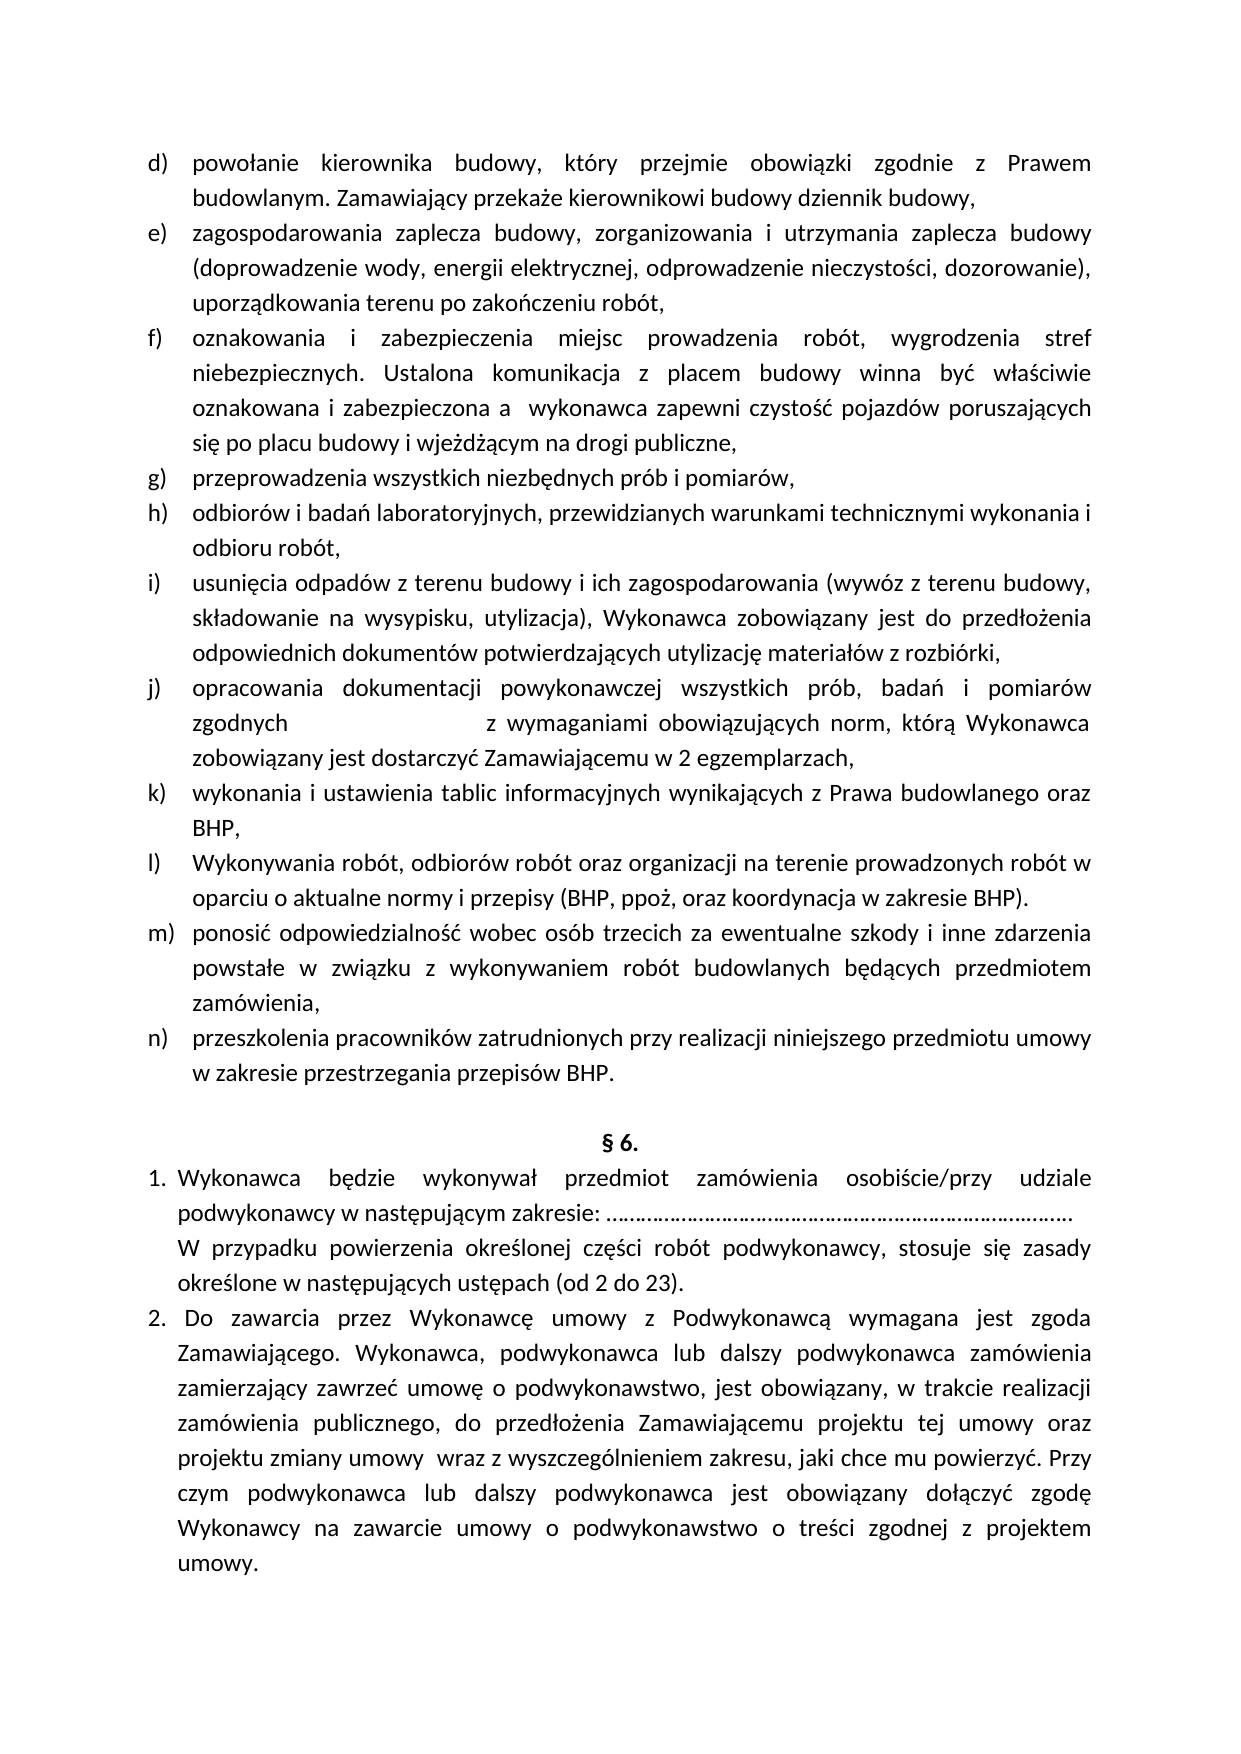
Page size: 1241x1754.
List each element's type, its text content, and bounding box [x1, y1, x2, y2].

list Wykonawca będzie wykonywał przedmiot zamówienia osobiście/przy udziale podwykonawcy w następującym zakresie: ……………………………………………………………….…….. [148, 1163, 1093, 1228]
list Wykonywania robót, odbiorów robót oraz organizacji na terenie prowadzonych robót w oparciu o aktualne normy i przepisy (BHP, ppoż, oraz koordynacja w zakresie BHP). [148, 848, 1093, 913]
text § 6. [148, 1128, 1093, 1158]
list przeszkolenia pracowników zatrudnionych przy realizacji niniejszego przedmiotu umowy w zakresie przestrzegania przepisów BHP. [148, 1023, 1093, 1088]
list opracowania dokumentacji powykonawczej wszystkich prób, badań i pomiarów zgodnych z wymaganiami obowiązujących norm, którą Wykonawca zobowiązany jest dostarczyć Zamawiającemu w 2 egzemplarzach, [148, 673, 1093, 773]
text 2. Do zawarcia przez Wykonawcę umowy z Podwykonawcą wymagana jest zgoda Zamawiającego. Wykonawca, podwykonawca lub dalszy podwykonawca zamówienia zamierzający zawrzeć umowę o podwykonawstwo, jest obowiązany, w trakcie realizacji zamówienia publicznego, do przedłożenia Zamawiającemu projektu tej umowy oraz projektu zmiany umowy wraz z wyszczególnieniem zakresu, jaki chce mu powierzyć. Przy czym podwykonawca lub dalszy podwykonawca jest obowiązany dołączyć zgodę Wykonawcy na zawarcie umowy o podwykonawstwo o treści zgodnej z projektem umowy. [148, 1303, 1093, 1578]
list usunięcia odpadów z terenu budowy i ich zagospodarowania (wywóz z terenu budowy, składowanie na wysypisku, utylizacja), Wykonawca zobowiązany jest do przedłożenia odpowiednich dokumentów potwierdzających utylizację materiałów z rozbiórki, [148, 568, 1093, 668]
list ponosić odpowiedzialność wobec osób trzecich za ewentualne szkody i inne zdarzenia powstałe w związku z wykonywaniem robót budowlanych będących przedmiotem zamówienia, [148, 918, 1093, 1018]
list wykonania i ustawienia tablic informacyjnych wynikających z Prawa budowlanego oraz BHP, [148, 778, 1093, 843]
list oznakowania i zabezpieczenia miejsc prowadzenia robót, wygrodzenia stref niebezpiecznych. Ustalona komunikacja z placem budowy winna być właściwie oznakowana i zabezpieczona a wykonawca zapewni czystość pojazdów poruszających się po placu budowy i wjeżdżącym na drogi publiczne, [148, 323, 1093, 458]
list odbiorów i badań laboratoryjnych, przewidzianych warunkami technicznymi wykonania i odbioru robót, [148, 498, 1093, 563]
list przeprowadzenia wszystkich niezbędnych prób i pomiarów, [148, 463, 1093, 493]
list zagospodarowania zaplecza budowy, zorganizowania i utrzymania zaplecza budowy (doprowadzenie wody, energii elektrycznej, odprowadzenie nieczystości, dozorowanie), uporządkowania terenu po zakończeniu robót, [148, 218, 1093, 318]
list powołanie kierownika budowy, który przejmie obowiązki zgodnie z Prawem budowlanym. Zamawiający przekaże kierownikowi budowy dziennik budowy, [148, 148, 1093, 213]
text W przypadku powierzenia określonej części robót podwykonawcy, stosuje się zasady określone w następujących ustępach (od 2 do 23). [177, 1233, 1093, 1298]
